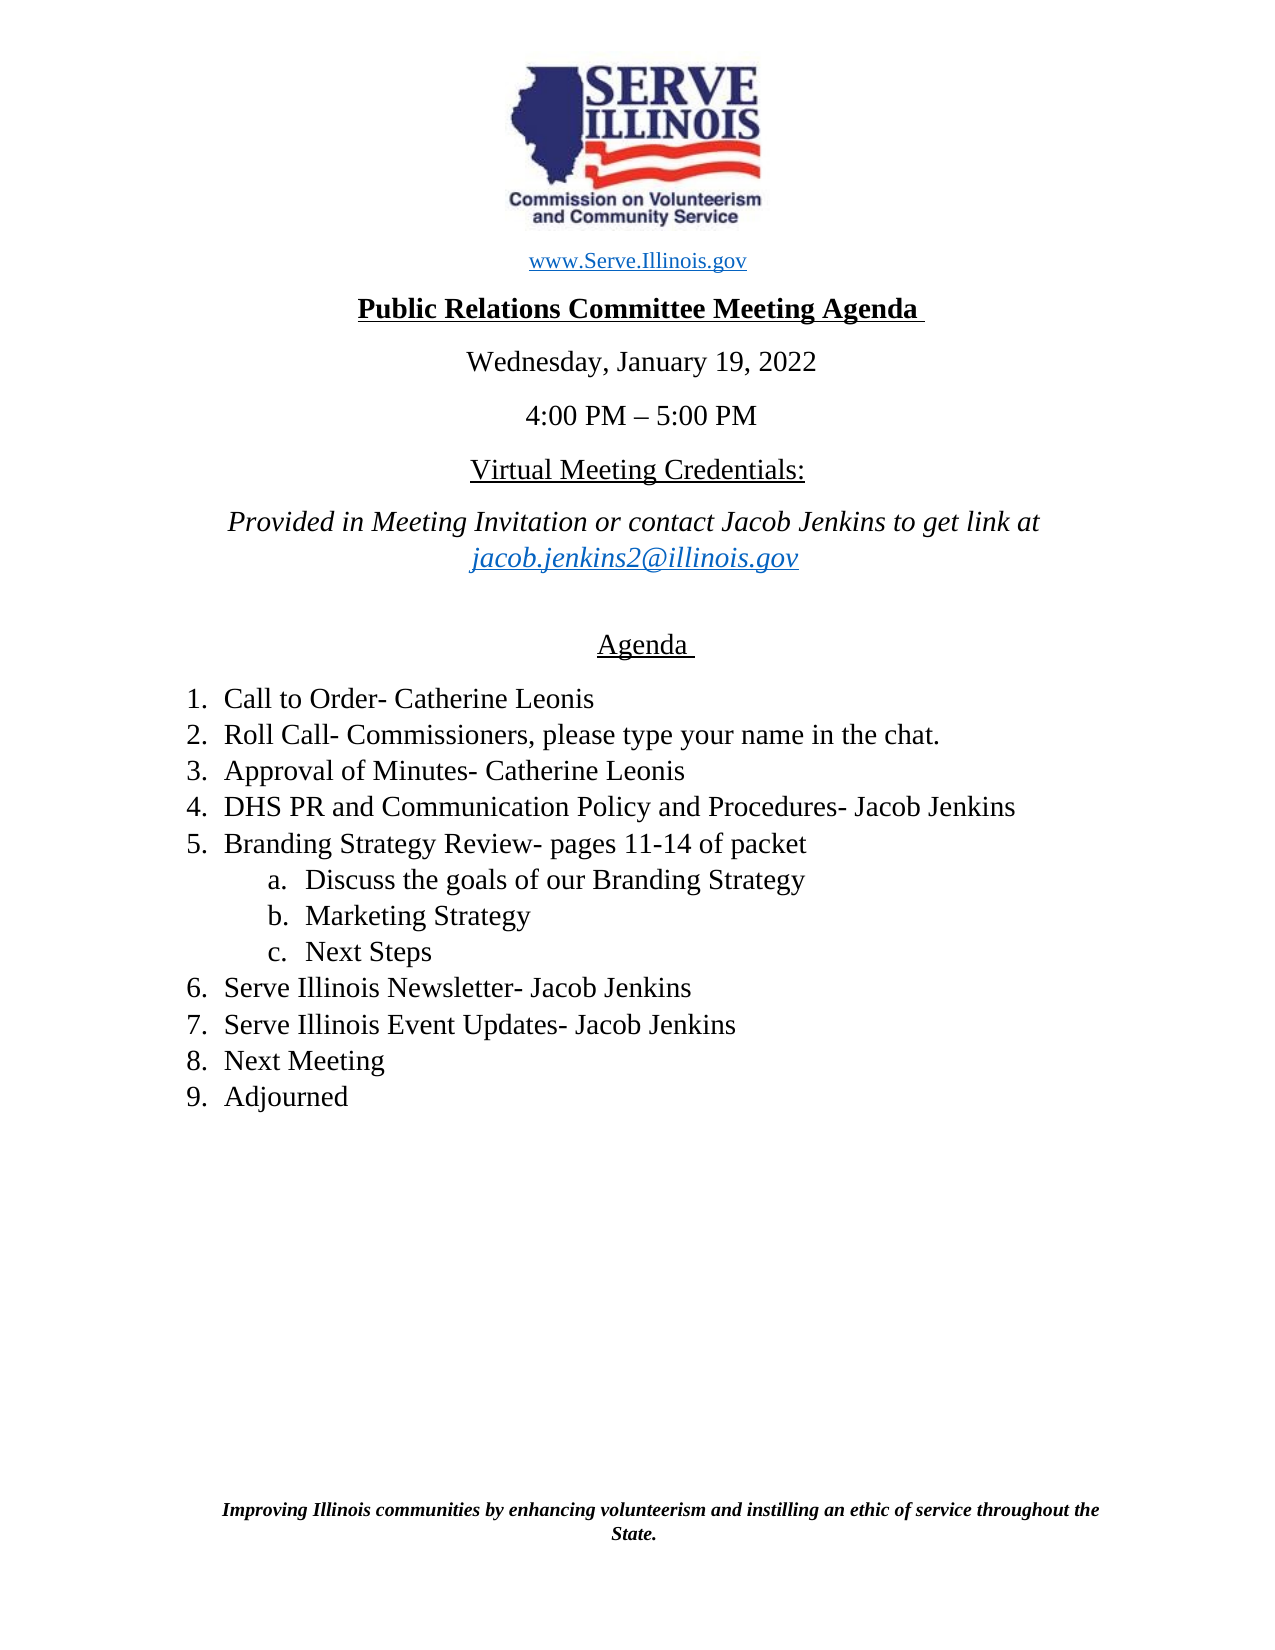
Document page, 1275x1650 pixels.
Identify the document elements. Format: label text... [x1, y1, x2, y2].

list DHS PR and Communication Policy and Procedures- Jacob Jenkins [186, 789, 1120, 823]
picture [504, 51, 771, 231]
list Marketing Strategy [267, 898, 1120, 932]
list Serve Illinois Newsletter- Jacob Jenkins [186, 971, 1120, 1004]
text Virtual Meeting Credentials: [155, 452, 1119, 485]
list Adjourned [186, 1079, 1120, 1113]
list Serve Illinois Event Updates- Jacob Jenkins [186, 1007, 1120, 1040]
list Branding Strategy Review- pages 11-14 of packet [186, 826, 1120, 859]
list Next Meeting [186, 1043, 1120, 1077]
list Next Steps [267, 934, 1120, 968]
list Call to Order- Catherine Leonis [186, 681, 1120, 714]
text Public Relations Committee Meeting Agenda [156, 292, 1120, 325]
list Discuss the goals of our Branding Strategy [267, 862, 1120, 896]
text Wednesday, January 19, 2022 [370, 344, 912, 377]
list Roll Call- Commissioners, please type your name in the chat. [186, 717, 1120, 751]
list Approval of Minutes- Catherine Leonis [186, 753, 1120, 787]
text 4:00 PM – 5:00 PM [370, 398, 912, 431]
text Agenda [150, 627, 1120, 661]
text www.Serve.Illinois.gov [155, 247, 1120, 273]
text Provided in Meeting Invitation or contact Jacob Jenkins to get link at jacob.jenkins2@illinois.gov [150, 504, 1120, 573]
